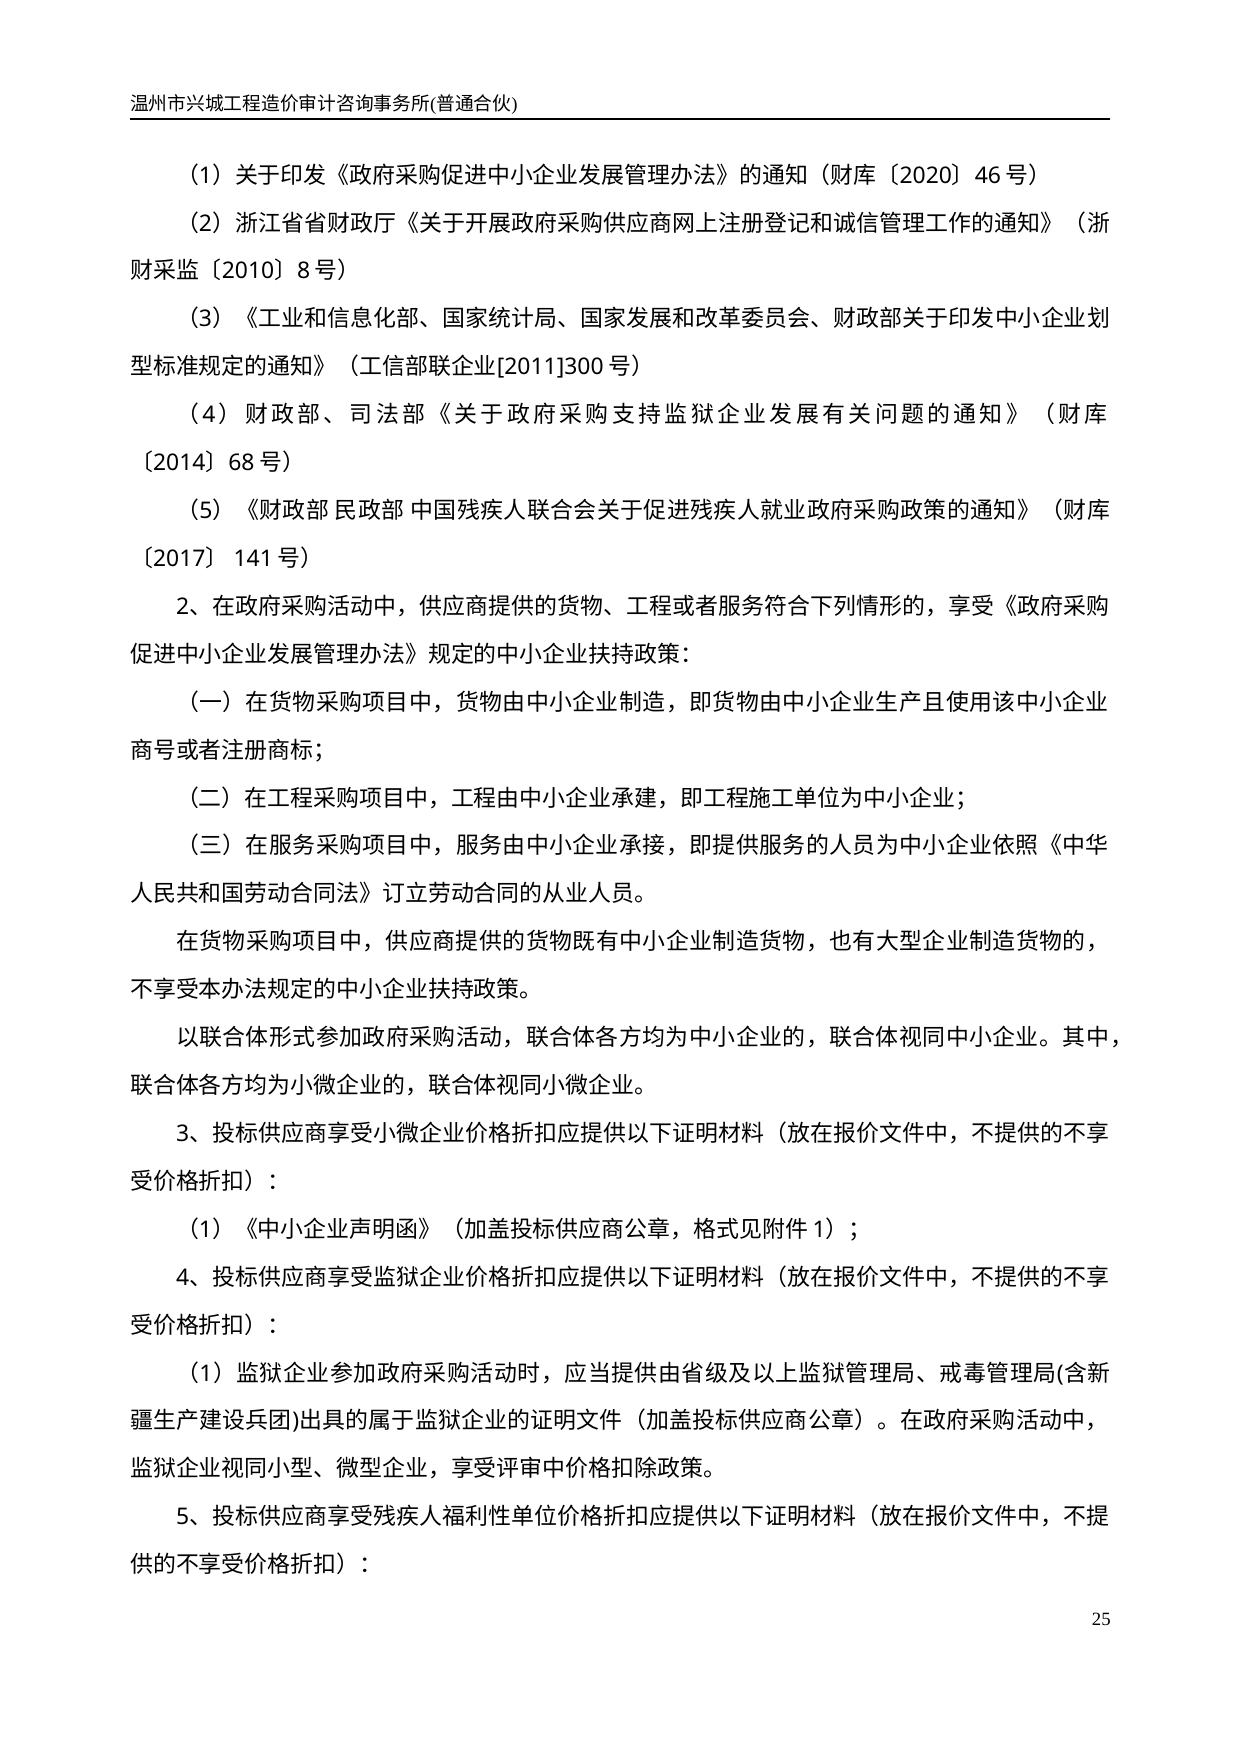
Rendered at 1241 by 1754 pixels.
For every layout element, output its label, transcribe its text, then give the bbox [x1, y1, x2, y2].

text （3）《工业和信息化部、国家统计局、国家发展和改革委员会、财政部关于印发中小企业划型标准规定的通知》（工信部联企业[2011]300号） [130, 288, 1110, 384]
text 5、投标供应商享受残疾人福利性单位价格折扣应提供以下证明材料（放在报价文件中，不提供的不享受价格折扣）： [130, 1486, 1110, 1582]
text （1）监狱企业参加政府采购活动时，应当提供由省级及以上监狱管理局、戒毒管理局(含新疆生产建设兵团)出具的属于监狱企业的证明文件（加盖投标供应商公章）。在政府采购活动中，监狱企业视同小型、微型企业，享受评审中价格扣除政策。 [130, 1343, 1110, 1486]
text （1）关于印发《政府采购促进中小企业发展管理办法》的通知（财库〔2020〕46号） [130, 145, 1110, 193]
text （4）财政部、司法部《关于政府采购支持监狱企业发展有关问题的通知》（财库〔2014〕68号） [130, 384, 1110, 480]
text 以联合体形式参加政府采购活动，联合体各方均为中小企业的，联合体视同中小企业。其中，联合体各方均为小微企业的，联合体视同小微企业。 [130, 1007, 1110, 1103]
text （一）在货物采购项目中，货物由中小企业制造，即货物由中小企业生产且使用该中小企业商号或者注册商标； [130, 672, 1110, 768]
text 2、在政府采购活动中，供应商提供的货物、工程或者服务符合下列情形的，享受《政府采购促进中小企业发展管理办法》规定的中小企业扶持政策： [130, 576, 1110, 672]
text （5）《财政部 民政部 中国残疾人联合会关于促进残疾人就业政府采购政策的通知》（财库〔2017〕 141号） [130, 480, 1110, 576]
text 3、投标供应商享受小微企业价格折扣应提供以下证明材料（放在报价文件中，不提供的不享受价格折扣）： [130, 1103, 1110, 1199]
text 在货物采购项目中，供应商提供的货物既有中小企业制造货物，也有大型企业制造货物的，不享受本办法规定的中小企业扶持政策。 [130, 911, 1110, 1007]
text （三）在服务采购项目中，服务由中小企业承接，即提供服务的人员为中小企业依照《中华人民共和国劳动合同法》订立劳动合同的从业人员。 [130, 816, 1110, 911]
text 4、投标供应商享受监狱企业价格折扣应提供以下证明材料（放在报价文件中，不提供的不享受价格折扣）： [130, 1247, 1110, 1343]
text （二）在工程采购项目中，工程由中小企业承建，即工程施工单位为中小企业； [130, 768, 1110, 816]
text （1）《中小企业声明函》（加盖投标供应商公章，格式见附件1）； [130, 1199, 1110, 1247]
text （2）浙江省省财政厅《关于开展政府采购供应商网上注册登记和诚信管理工作的通知》（浙财采监〔2010〕8号） [130, 193, 1110, 288]
